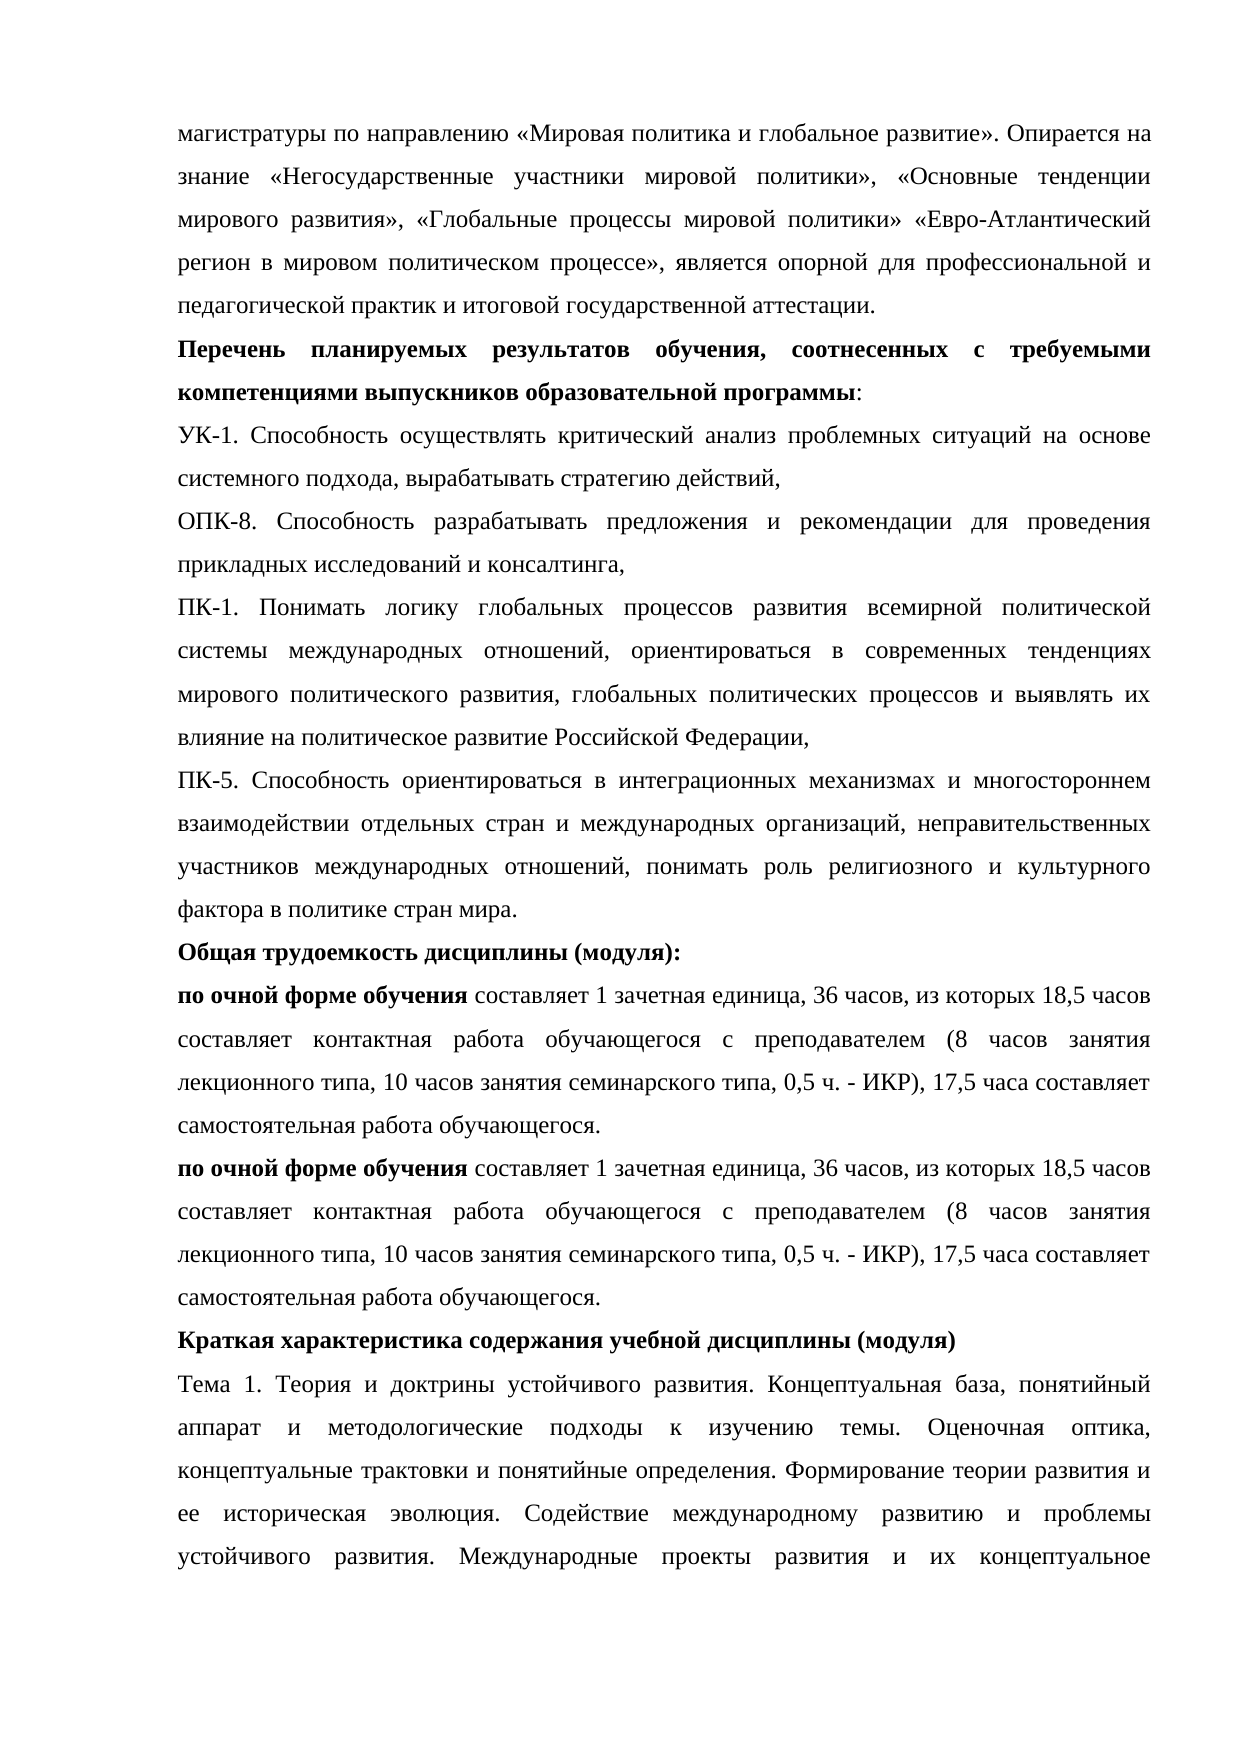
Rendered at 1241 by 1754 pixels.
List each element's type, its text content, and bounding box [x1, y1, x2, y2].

text по очной форме обучения составляет 1 зачетная единица, 36 часов, из которых 18,5 часов составляет контактная работа обучающегося с преподавателем (8 часов занятия лекционного типа, 10 часов занятия семинарского типа, 0,5 ч. - ИКР), 17,5 часа составляет самостоятельная работа обучающегося. [177, 1153, 1152, 1311]
text ПК-1. Понимать логику глобальных процессов развития всемирной политической системы международных отношений, ориентироваться в современных тенденциях мирового политического развития, глобальных политических процессов и выявлять их влияние на политическое развитие Российской Федерации, [177, 592, 1152, 751]
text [177, 118, 1152, 319]
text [177, 1369, 1152, 1570]
text Перечень планируемых результатов обучения, соотнесенных с требуемыми компетенциями выпускников образовательной программы: [177, 334, 1152, 406]
text Общая трудоемкость дисциплины (модуля): [177, 937, 1152, 966]
text ОПК-8. Способность разрабатывать предложения и рекомендации для проведения прикладных исследований и консалтинга, [177, 506, 1152, 578]
text ПК-5. Способность ориентироваться в интеграционных механизмах и многостороннем взаимодействии отдельных стран и международных организаций, неправительственных участников международных отношений, понимать роль религиозного и культурного фактора в политике стран мира. [177, 765, 1152, 923]
text УК-1. Способность осуществлять критический анализ проблемных ситуаций на основе системного подхода, вырабатывать стратегию действий, [177, 420, 1152, 492]
text по очной форме обучения составляет 1 зачетная единица, 36 часов, из которых 18,5 часов составляет контактная работа обучающегося с преподавателем (8 часов занятия лекционного типа, 10 часов занятия семинарского типа, 0,5 ч. - ИКР), 17,5 часа составляет самостоятельная работа обучающегося. [177, 981, 1152, 1139]
text Краткая характеристика содержания учебной дисциплины (модуля) [177, 1326, 1152, 1354]
